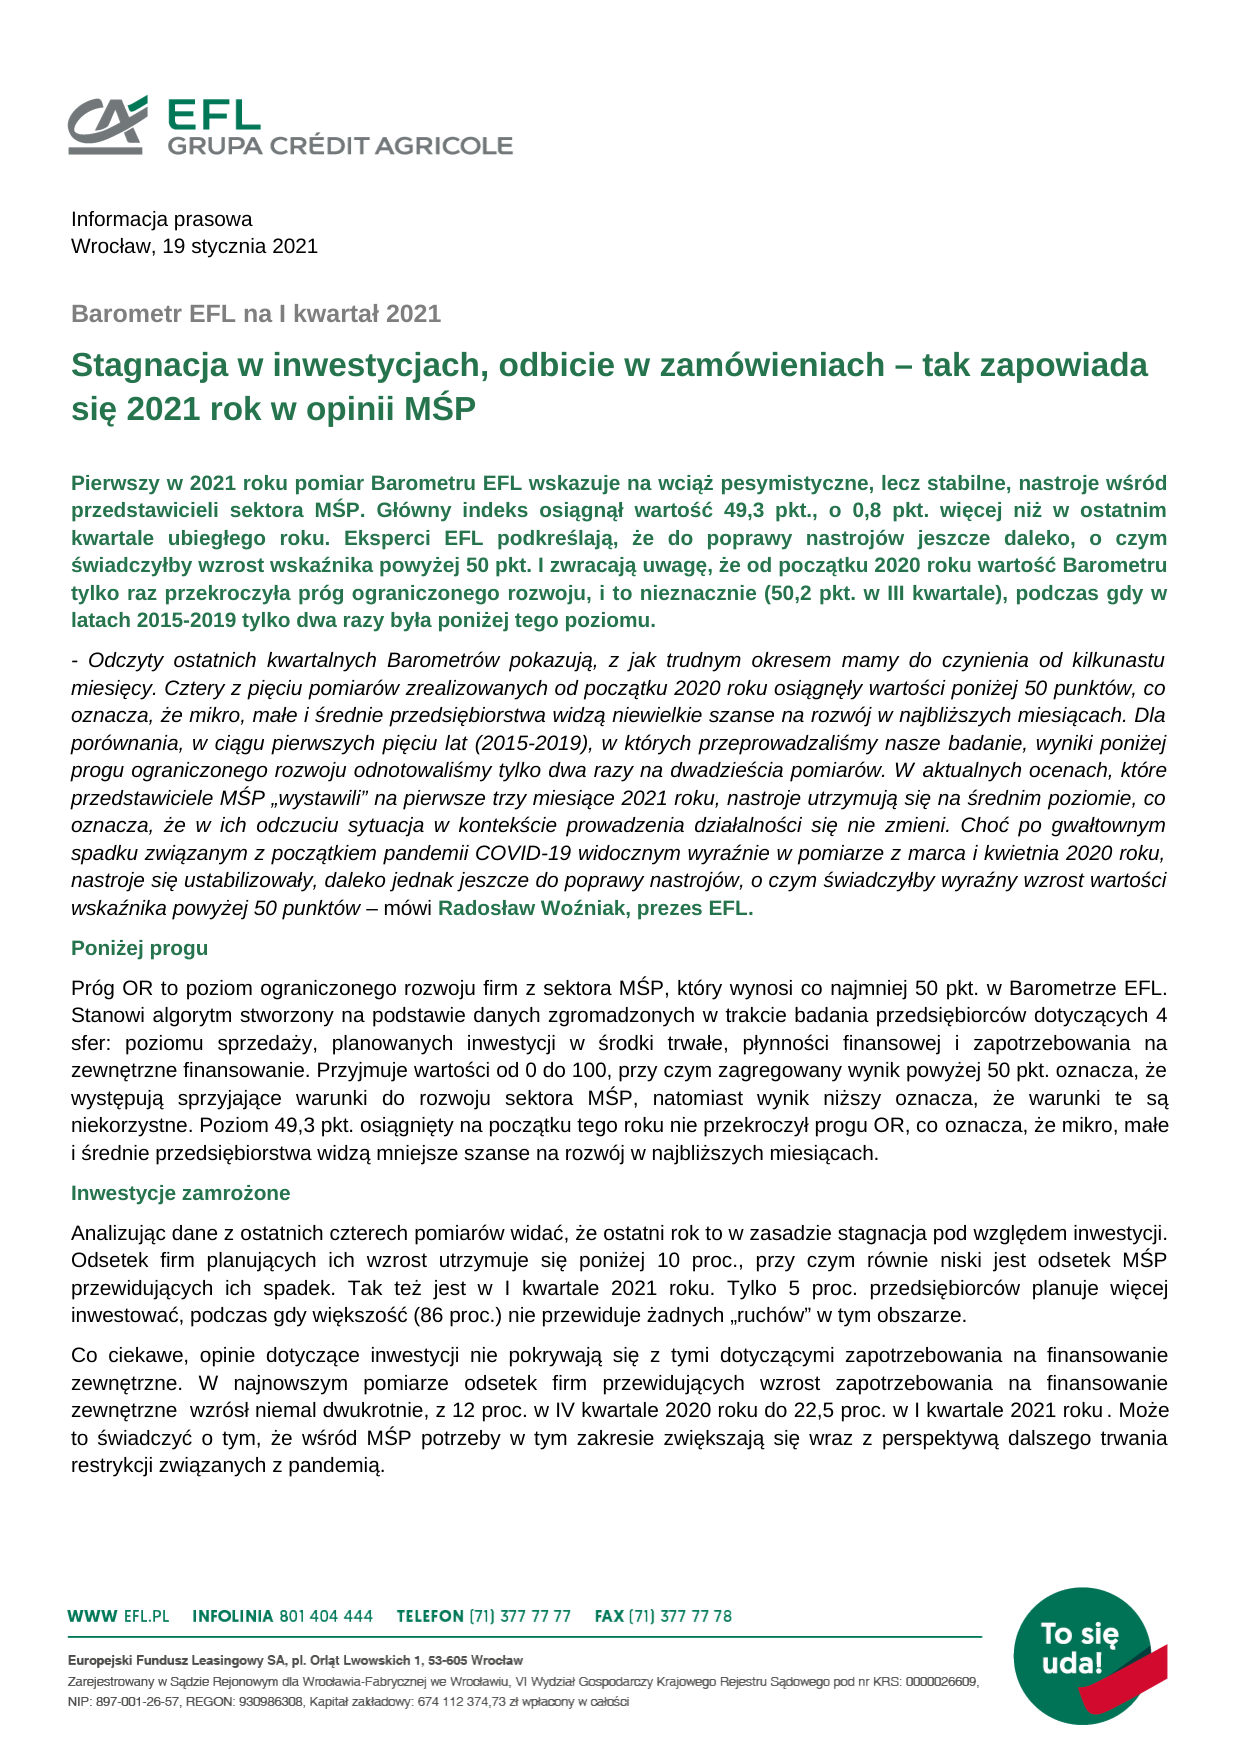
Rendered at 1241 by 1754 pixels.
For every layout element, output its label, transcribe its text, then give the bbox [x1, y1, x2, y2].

text Barometr EFL na I kwartał 2021 [71, 299, 1169, 328]
text Analizując dane z ostatnich czterech pomiarów widać, że ostatni rok to w zasadzie stagnacja pod względem inwestycji. Odsetek firm planujących ich wzrost utrzymuje się poniżej 10 proc., przy czym równie niski jest odsetek MŚP przewidujących ich spadek. Tak też jest w I kwartale 2021 roku. Tylko 5 proc. przedsiębiorców planuje więcej inwestować, podczas gdy większość (86 proc.) nie przewiduje żadnych „ruchów” w tym obszarze. [71, 1221, 1169, 1327]
text Stagnacja w inwestycjach, odbicie w zamówieniach – tak zapowiada się 2021 rok w opinii MŚP [71, 345, 1169, 427]
text Wrocław, 19 stycznia 2021 [71, 234, 1169, 258]
text Poniżej progu [71, 936, 1169, 959]
text Co ciekawe, opinie dotyczące inwestycji nie pokrywają się z tymi dotyczącymi zapotrzebowania na finansowanie zewnętrzne. W najnowszym pomiarze odsetek firm przewidujących wzrost zapotrzebowania na finansowanie zewnętrzne wzrósł niemal dwukrotnie, z 12 proc. w IV kwartale 2020 roku do 22,5 proc. w I kwartale 2021 roku. Może to świadczyć o tym, że wśród MŚP potrzeby w tym zakresie zwiększają się wraz z perspektywą dalszego trwania restrykcji związanych z pandemią. [71, 1343, 1169, 1477]
picture [0, 24, 1239, 1754]
text Inwestycje zamrożone [71, 1181, 1169, 1204]
text Próg OR to poziom ograniczonego rozwoju firm z sektora MŚP, który wynosi co najmniej 50 pkt. w Barometrze EFL. Stanowi algorytm stworzony na podstawie danych zgromadzonych w trakcie badania przedsiębiorców dotyczących 4 sfer: poziomu sprzedaży, planowanych inwestycji w środki trwałe, płynności finansowej i zapotrzebowania na zewnętrzne finansowanie. Przyjmuje wartości od 0 do 100, przy czym zagregowany wynik powyżej 50 pkt. oznacza, że występują sprzyjające warunki do rozwoju sektora MŚP, natomiast wynik niższy oznacza, że warunki te są niekorzystne. Poziom 49,3 pkt. osiągnięty na początku tego roku nie przekroczył progu OR, co oznacza, że mikro, małe i średnie przedsiębiorstwa widzą mniejsze szanse na rozwój w najbliższych miesiącach. [71, 976, 1169, 1164]
text Pierwszy w 2021 roku pomiar Barometru EFL wskazuje na wciąż pesymistyczne, lecz stabilne, nastroje wśród przedstawicieli sektora MŚP. Główny indeks osiągnął wartość 49,3 pkt., o 0,8 pkt. więcej niż w ostatnim kwartale ubiegłego roku. Eksperci EFL podkreślają, że do poprawy nastrojów jeszcze daleko, o czym świadczyłby wzrost wskaźnika powyżej 50 pkt. I zwracają uwagę, że od początku 2020 roku wartość Barometru tylko raz przekroczyła próg ograniczonego rozwoju, i to nieznacznie (50,2 pkt. w III kwartale), podczas gdy w latach 2015-2019 tylko dwa razy była poniżej tego poziomu. [71, 471, 1169, 632]
text Informacja prasowa [71, 207, 1169, 231]
text - Odczyty ostatnich kwartalnych Barometrów pokazują, z jak trudnym okresem mamy do czynienia od kilkunastu miesięcy. Cztery z pięciu pomiarów zrealizowanych od początku 2020 roku osiągnęły wartości poniżej 50 punktów, co oznacza, że mikro, małe i średnie przedsiębiorstwa widzą niewielkie szanse na rozwój w najbliższych miesiącach. Dla porównania, w ciągu pierwszych pięciu lat (2015-2019), w których przeprowadzaliśmy nasze badanie, wyniki poniżej progu ograniczonego rozwoju odnotowaliśmy tylko dwa razy na dwadzieścia pomiarów. W aktualnych ocenach, które przedstawiciele MŚP „wystawili” na pierwsze trzy miesiące 2021 roku, nastroje utrzymują się na średnim poziomie, co oznacza, że w ich odczuciu sytuacja w kontekście prowadzenia działalności się nie zmieni. Choć po gwałtownym spadku związanym z początkiem pandemii COVID-19 widocznym wyraźnie w pomiarze z marca i kwietnia 2020 roku, nastroje się ustabilizowały, daleko jednak jeszcze do poprawy nastrojów, o czym świadczyłby wyraźny wzrost wartości wskaźnika powyżej 50 punktów – mówi Radosław Woźniak, prezes EFL. [71, 648, 1169, 919]
